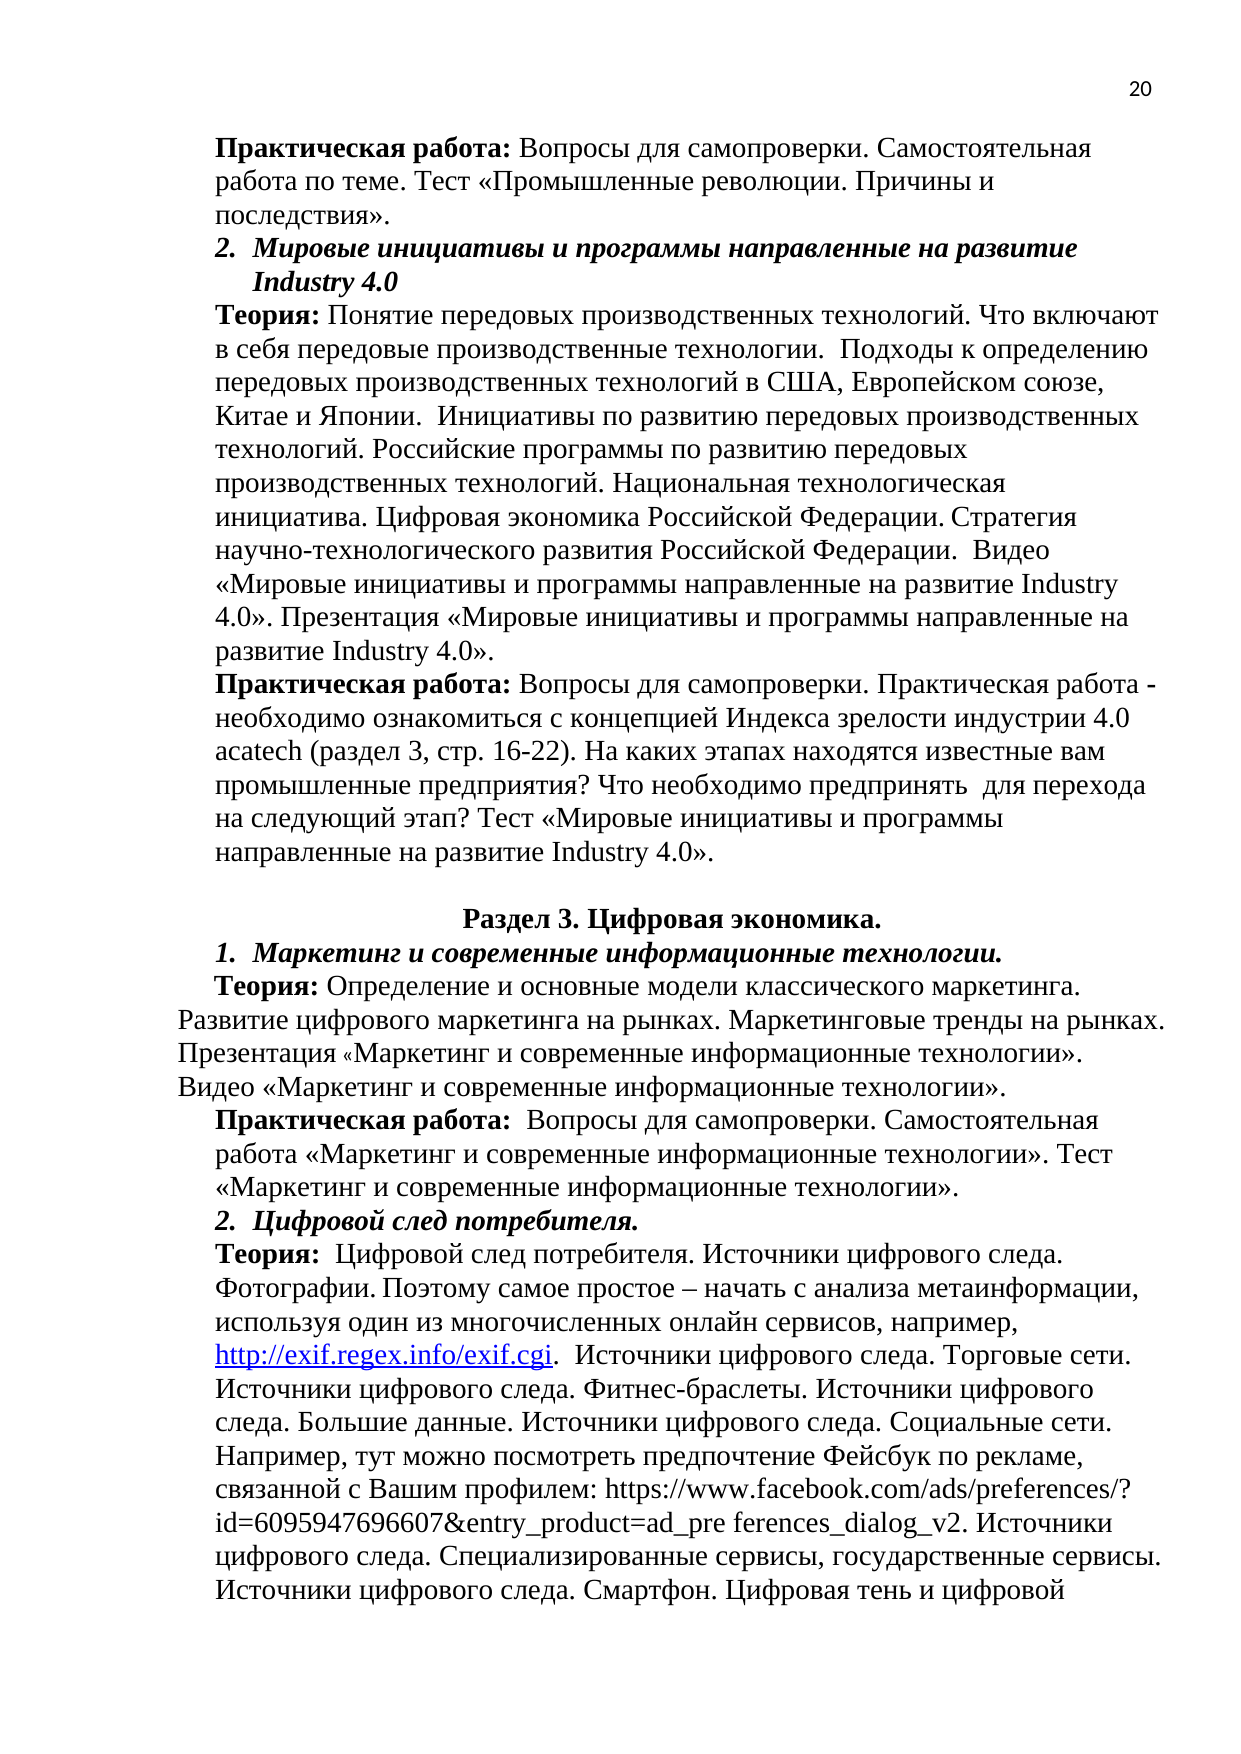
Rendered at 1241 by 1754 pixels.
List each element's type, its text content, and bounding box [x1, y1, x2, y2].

list Маркетинг и современные информационные технологии. [215, 935, 1167, 968]
list Мировые инициативы и программы направленные на развитие Industry 4.0 [215, 230, 1167, 297]
text Практическая работа: Вопросы для самопроверки. Самостоятельная работа по теме. Тест «Промышленные революции. Причины и последствия». [215, 130, 1167, 230]
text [215, 1237, 1167, 1606]
text Раздел 3. Цифровая экономика. [177, 901, 1167, 935]
text Практическая работа: Вопросы для самопроверки. Самостоятельная работа «Маркетинг и современные информационные технологии». Тест «Маркетинг и современные информационные технологии». [215, 1102, 1167, 1203]
list Цифровой след потребителя. [215, 1203, 1167, 1237]
text Теория: Определение и основные модели классического маркетинга. Развитие цифрового маркетинга на рынках. Маркетинговые тренды на рынках. Презентация «Маркетинг и современные информационные технологии». Видео «Маркетинг и современные информационные технологии». [177, 968, 1167, 1102]
text Практическая работа: Вопросы для самопроверки. Практическая работа - необходимо ознакомиться с концепцией Индекса зрелости индустрии 4.0 acatech (раздел 3, стр. 16-22). На каких этапах находятся известные вам промышленные предприятия? Что необходимо предпринять для перехода на следующий этап? Тест «Мировые инициативы и программы направленные на развитие Industry 4.0». [215, 666, 1167, 868]
text Теория: Понятие передовых производственных технологий. Что включают в себя передовые производственные технологии. Подходы к определению передовых производственных технологий в США, Европейском союзе, Китае и Японии. Инициативы по развитию передовых производственных технологий. Российские программы по развитию передовых производственных технологий. Национальная технологическая инициатива. Цифровая экономика Российской Федерации. Стратегия научно-технологического развития Российской Федерации. Видео «Мировые инициативы и программы направленные на развитие Industry 4.0». Презентация «Мировые инициативы и программы направленные на развитие Industry 4.0». [215, 297, 1167, 666]
